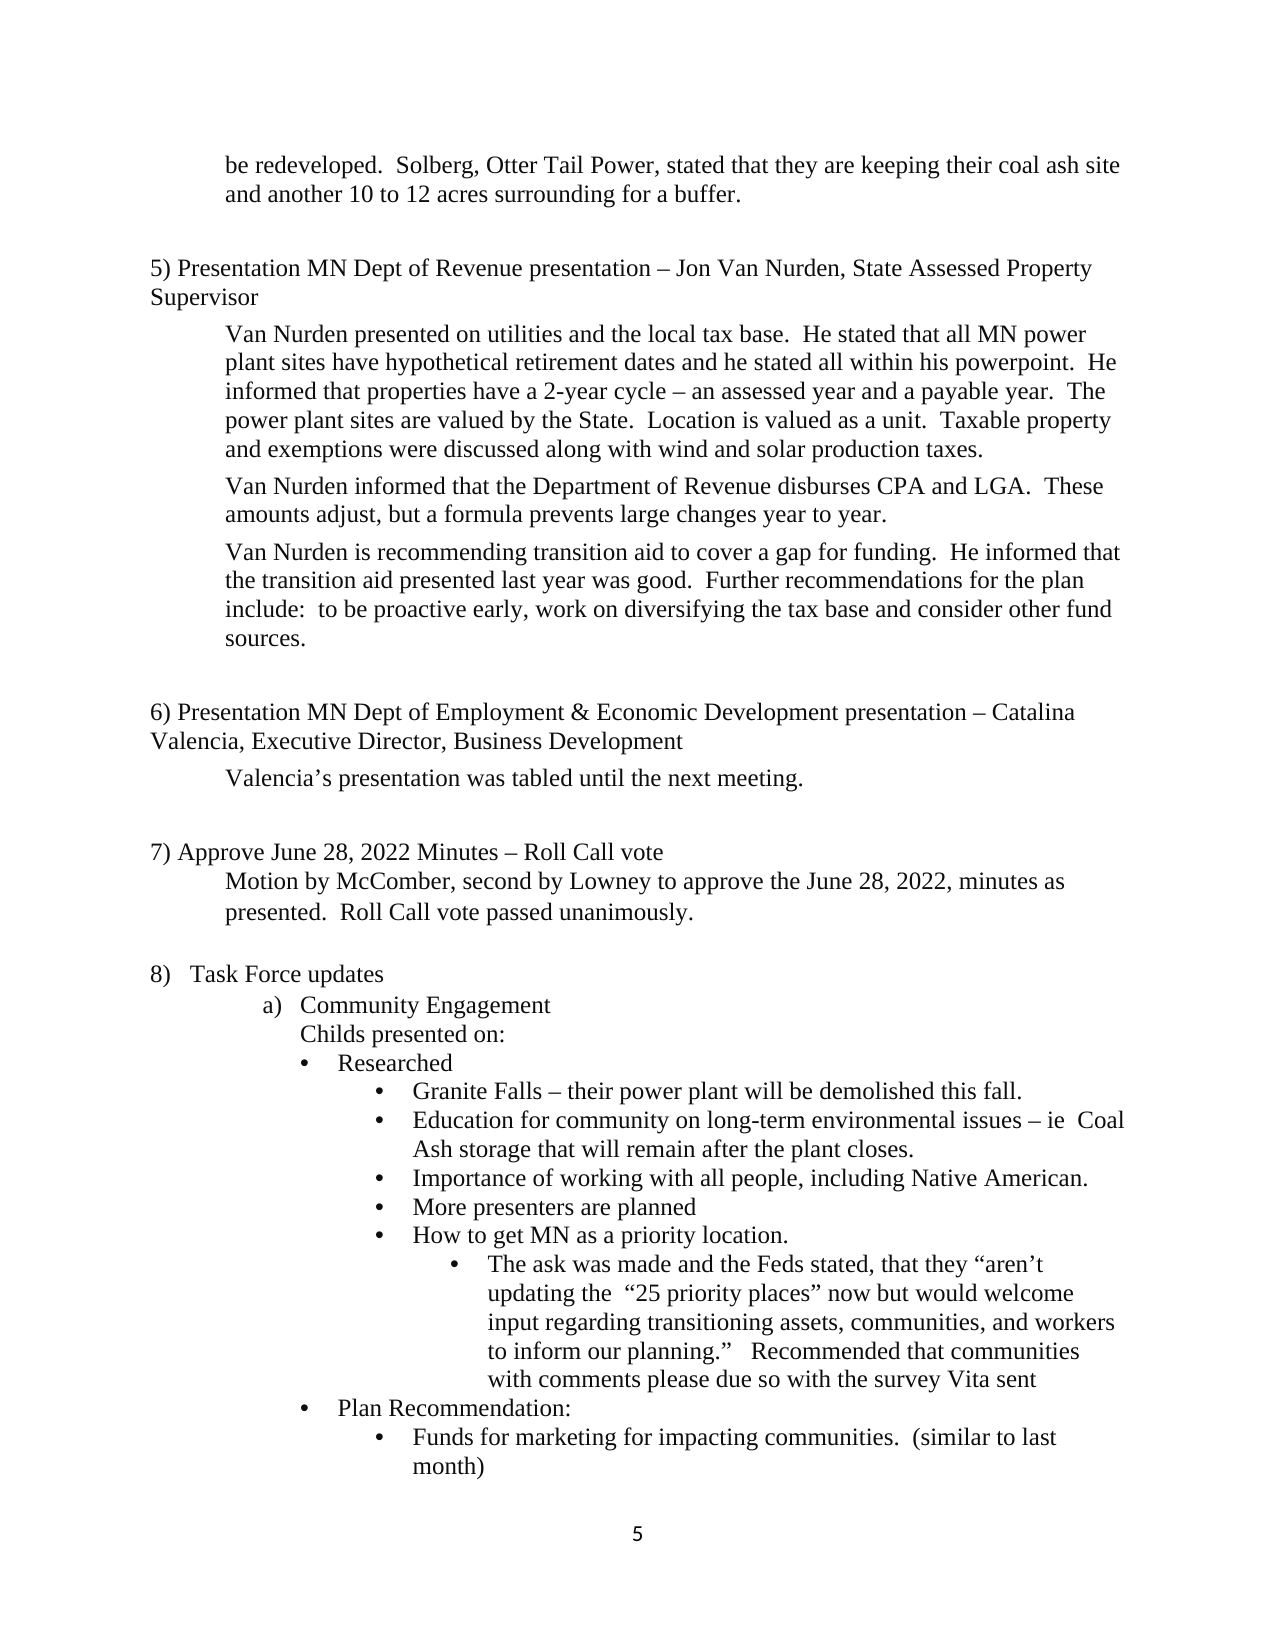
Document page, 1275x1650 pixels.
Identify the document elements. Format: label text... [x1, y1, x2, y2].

list Granite Falls – their power plant will be demolished this fall. [375, 1076, 1125, 1105]
list Plan Recommendation: [300, 1393, 1125, 1422]
text Valencia’s presentation was tabled until the next meeting. [150, 763, 1125, 792]
list Education for community on long-term environmental issues – ie Coal Ash storage that will remain after the plant closes. [375, 1105, 1125, 1163]
list Task Force updates [150, 959, 1125, 988]
text Van Nurden informed that the Department of Revenue disburses CPA and LGA. These amounts adjust, but a formula prevents large changes year to year. [225, 471, 1125, 528]
text Van Nurden presented on utilities and the local tax base. He stated that all MN power plant sites have hypothetical retirement dates and he stated all within his powerpoint. He informed that properties have a 2-year cycle – an assessed year and a payable year. The power plant sites are valued by the State. Location is valued as a unit. Taxable property and exemptions were discussed along with wind and solar production taxes. [225, 319, 1125, 462]
list Funds for marketing for impacting communities. (similar to last month) [375, 1422, 1125, 1480]
list Importance of working with all people, including Native American. [375, 1163, 1125, 1192]
list Presentation MN Dept of Revenue presentation – Jon Van Nurden, State Assessed Property Supervisor [150, 253, 1125, 310]
list More presenters are planned [375, 1192, 1125, 1221]
list Researched [300, 1047, 1125, 1076]
list Motion by McComber, second by Lowney to approve the June 28, 2022, minutes as presented. Roll Call vote passed unanimously. [225, 866, 1125, 926]
list The ask was made and the Feds stated, that they “aren’t updating the “25 priority places” now but would welcome input regarding transitioning assets, communities, and workers to inform our planning.” Recommended that communities with comments please due so with the survey Vita sent [450, 1249, 1125, 1393]
text Childs presented on: [300, 1019, 1125, 1047]
text Van Nurden is recommending transition aid to cover a gap for funding. He informed that the transition aid presented last year was good. Further recommendations for the plan include: to be proactive early, work on diversifying the tax base and consider other fund sources. [225, 537, 1125, 652]
list Community Engagement [262, 990, 1125, 1019]
list Presentation MN Dept of Employment & Economic Development presentation – Catalina Valencia, Executive Director, Business Development [150, 697, 1125, 754]
list How to get MN as a priority location. [375, 1221, 1125, 1249]
list Approve June 28, 2022 Minutes – Roll Call vote [150, 837, 1125, 866]
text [225, 150, 1125, 207]
